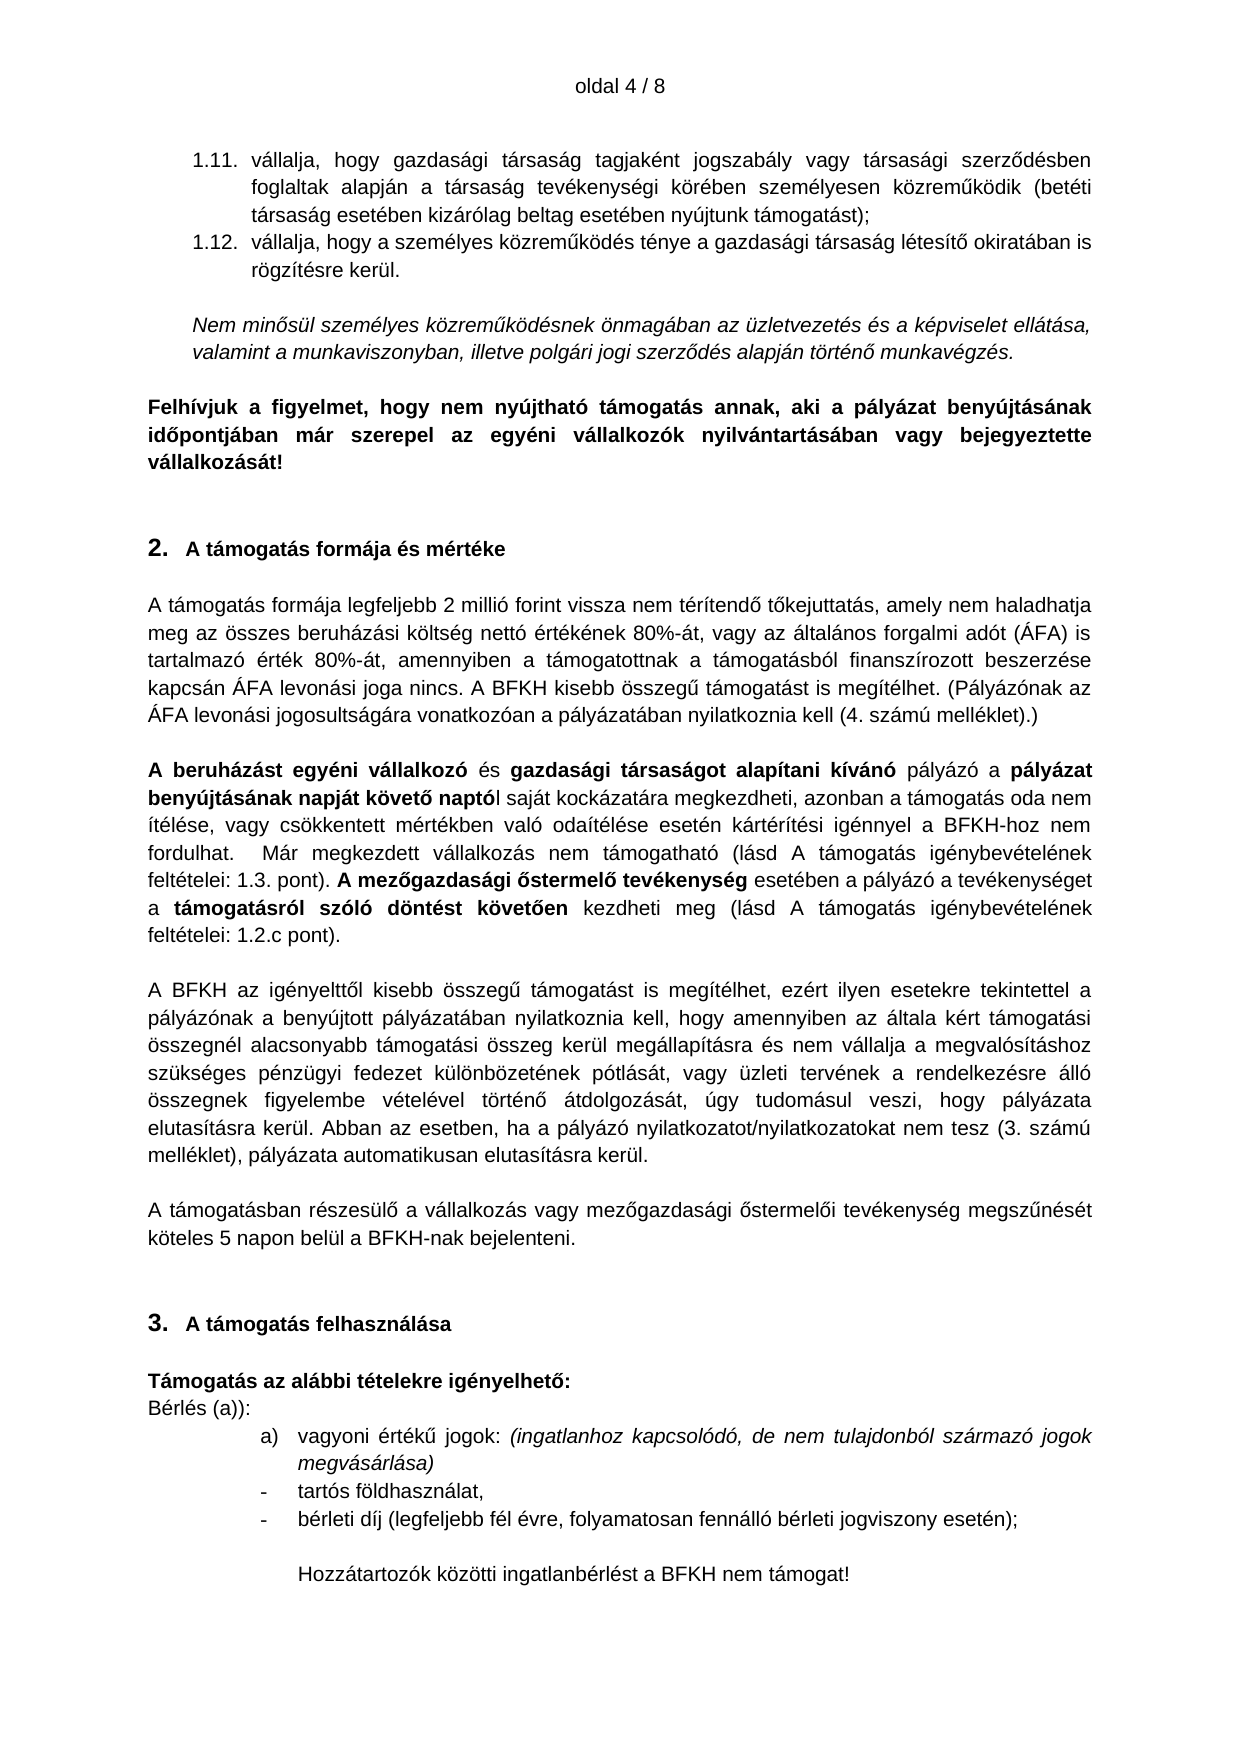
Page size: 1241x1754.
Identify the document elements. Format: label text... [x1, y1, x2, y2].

text A BFKH az igényelttől kisebb összegű támogatást is megítélhet, ezért ilyen esetekre tekintettel a pályázónak a benyújtott pályázatában nyilatkoznia kell, hogy amennyiben az általa kért támogatási összegnél alacsonyabb támogatási összeg kerül megállapításra és nem vállalja a megvalósításhoz szükséges pénzügyi fedezet különbözetének pótlását, vagy üzleti tervének a rendelkezésre álló összegnek figyelembe vételével történő átdolgozását, úgy tudomásul veszi, hogy pályázata elutasításra kerül. Abban az esetben, ha a pályázó nyilatkozatot/nyilatkozatokat nem tesz (3. számú melléklet), pályázata automatikusan elutasításra kerül. [148, 978, 1093, 1167]
list bérleti díj (legfeljebb fél évre, folyamatosan fennálló bérleti jogviszony esetén); [260, 1506, 1093, 1531]
list vállalja, hogy gazdasági társaság tagjaként jogszabály vagy társasági szerződésben foglaltak alapján a társaság tevékenységi körében személyesen közreműködik (betéti társaság esetében kizárólag beltag esetében nyújtunk támogatást); [192, 148, 1093, 227]
list vállalja, hogy a személyes közreműködés ténye a gazdasági társaság létesítő okiratában is rögzítésre kerül. [192, 230, 1093, 282]
text Nem minősül személyes közreműködésnek önmagában az üzletvezetés és a képviselet ellátása, valamint a munkaviszonyban, illetve polgári jogi szerződés alapján történő munkavégzés. [192, 313, 1093, 364]
text Hozzátartozók közötti ingatlanbérlést a BFKH nem támogat! [298, 1562, 1093, 1586]
list vagyoni értékű jogok: (ingatlanhoz kapcsolódó, de nem tulajdonból származó jogok megvásárlása) [260, 1424, 1093, 1475]
text Felhívjuk a figyelmet, hogy nem nyújtható támogatás annak, aki a pályázat benyújtásának időpontjában már szerepel az egyéni vállalkozók nyilvántartásában vagy bejegyeztette vállalkozását! [148, 395, 1093, 474]
text A beruházást egyéni vállalkozó és gazdasági társaságot alapítani kívánó pályázó a pályázat benyújtásának napját követő naptól saját kockázatára megkezdheti, azonban a támogatás oda nem ítélése, vagy csökkentett mértékben való odaítélése esetén kártérítési igénnyel a BFKH-hoz nem fordulhat. Már megkezdett vállalkozás nem támogatható (lásd A támogatás igénybevételének feltételei: 1.3. pont). A mezőgazdasági őstermelő tevékenység esetében a pályázó a tevékenységet a támogatásról szóló döntést követően kezdheti meg (lásd A támogatás igénybevételének feltételei: 1.2.c pont). [148, 758, 1093, 947]
text Bérlés (a)): [148, 1396, 1093, 1420]
list A támogatás felhasználása [148, 1308, 1093, 1337]
list A támogatás formája és mértéke [148, 533, 1093, 561]
text A támogatásban részesülő a vállalkozás vagy mezőgazdasági őstermelői tevékenység megszűnését köteles 5 napon belül a BFKH-nak bejelenteni. [148, 1198, 1093, 1249]
list tartós földhasználat, [260, 1479, 1093, 1503]
text Támogatás az alábbi tételekre igényelhető: [148, 1369, 1093, 1393]
text A támogatás formája legfeljebb 2 millió forint vissza nem térítendő tőkejuttatás, amely nem haladhatja meg az összes beruházási költség nettó értékének 80%-át, vagy az általános forgalmi adót (ÁFA) is tartalmazó érték 80%-át, amennyiben a támogatottnak a támogatásból finanszírozott beszerzése kapcsán ÁFA levonási joga nincs. A BFKH kisebb összegű támogatást is megítélhet. (Pályázónak az ÁFA levonási jogosultságára vonatkozóan a pályázatában nyilatkoznia kell (4. számú melléklet).) [148, 593, 1093, 727]
